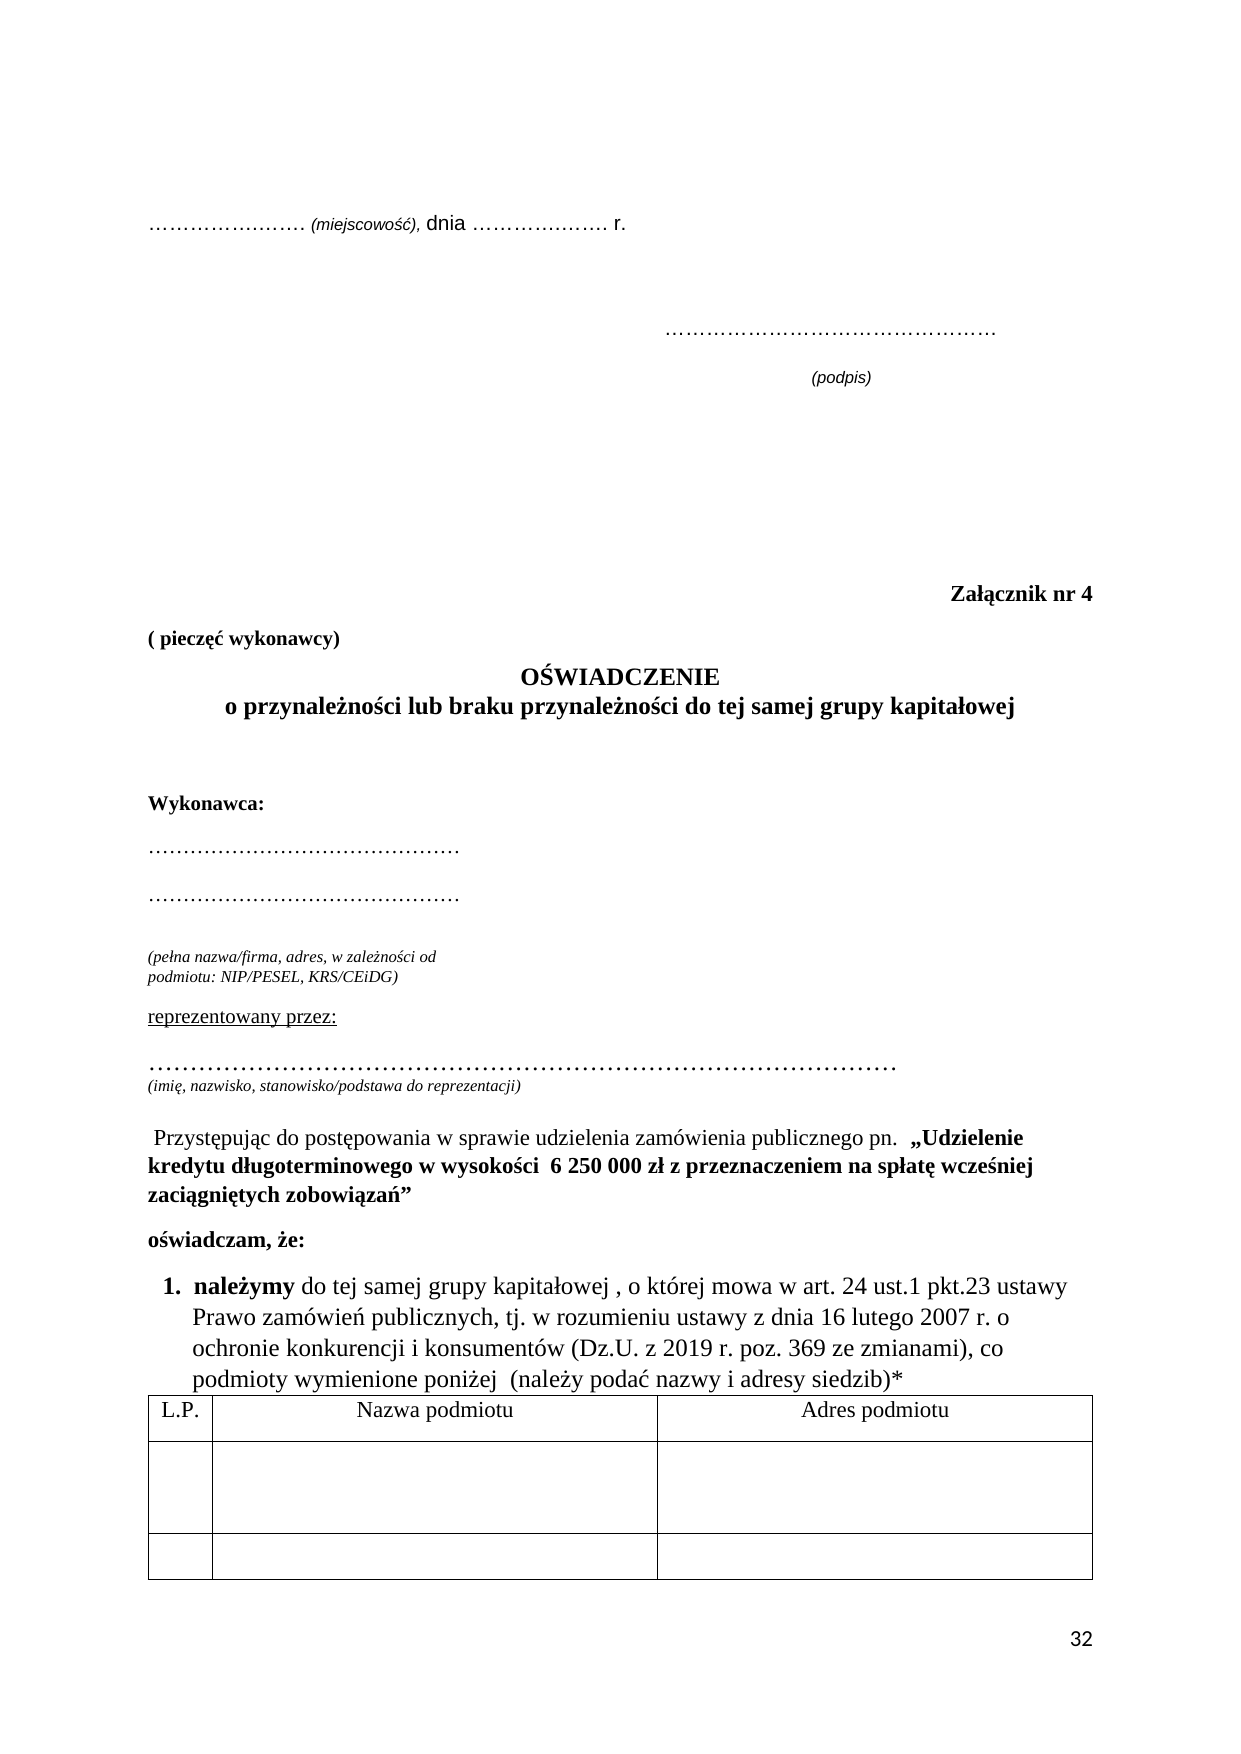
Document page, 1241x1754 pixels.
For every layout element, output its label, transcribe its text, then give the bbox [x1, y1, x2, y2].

table_cell [213, 1442, 657, 1532]
text ……………………………………………………………………………… [148, 834, 472, 906]
table_cell [149, 1442, 212, 1532]
text (imię, nazwisko, stanowisko/podstawa do reprezentacji) [148, 1076, 1093, 1095]
text reprezentowany przez: [148, 1004, 1093, 1028]
text OŚWIADCZENIE [148, 662, 1093, 691]
text Załącznik nr 4 [148, 581, 1093, 607]
text Wykonawca: [148, 791, 1093, 815]
text ……………………………………………………………………………… [148, 1047, 1093, 1076]
text …………….……. (miejscowość), dnia ………….……. r. [148, 210, 1093, 234]
text o przynależności lub braku przynależności do tej samej grupy kapitałowej [148, 691, 1093, 720]
table_cell [658, 1442, 1092, 1532]
table_header L.P. [149, 1396, 212, 1441]
text (podpis) [738, 368, 1093, 387]
text Przystępując do postępowania w sprawie udzielenia zamówienia publicznego pn. „Udzielenie kredytu długoterminowego w wysokości 6 250 000 zł z przeznaczeniem na spłatę wcześniej zaciągniętych zobowiązań” [148, 1124, 1093, 1207]
text (pełna nazwa/firma, adres, w zależności od podmiotu: NIP/PESEL, KRS/CEiDG) [148, 947, 472, 986]
text ………………………………………… [148, 316, 1093, 339]
text oświadczam, że: [148, 1226, 1093, 1252]
table_cell [658, 1534, 1092, 1578]
table_cell [149, 1534, 212, 1578]
table_header Nazwa podmiotu [213, 1396, 657, 1441]
table_header Adres podmiotu [658, 1396, 1092, 1441]
text ( pieczęć wykonawcy) [148, 626, 1093, 650]
table_cell [213, 1534, 657, 1578]
subtitle 1. należymy do tej samej grupy kapitałowej , o której mowa w art. 24 ust.1 pkt.23 ustawy Prawo zamówień publicznych, tj. w rozumieniu ustawy z dnia 16 lutego 2007 r. o ochronie konkurencji i konsumentów (Dz.U. z 2019 r. poz. 369 ze zmianami), co podmioty wymienione poniżej (należy podać nazwy i adresy siedzib)* [162, 1271, 1093, 1393]
